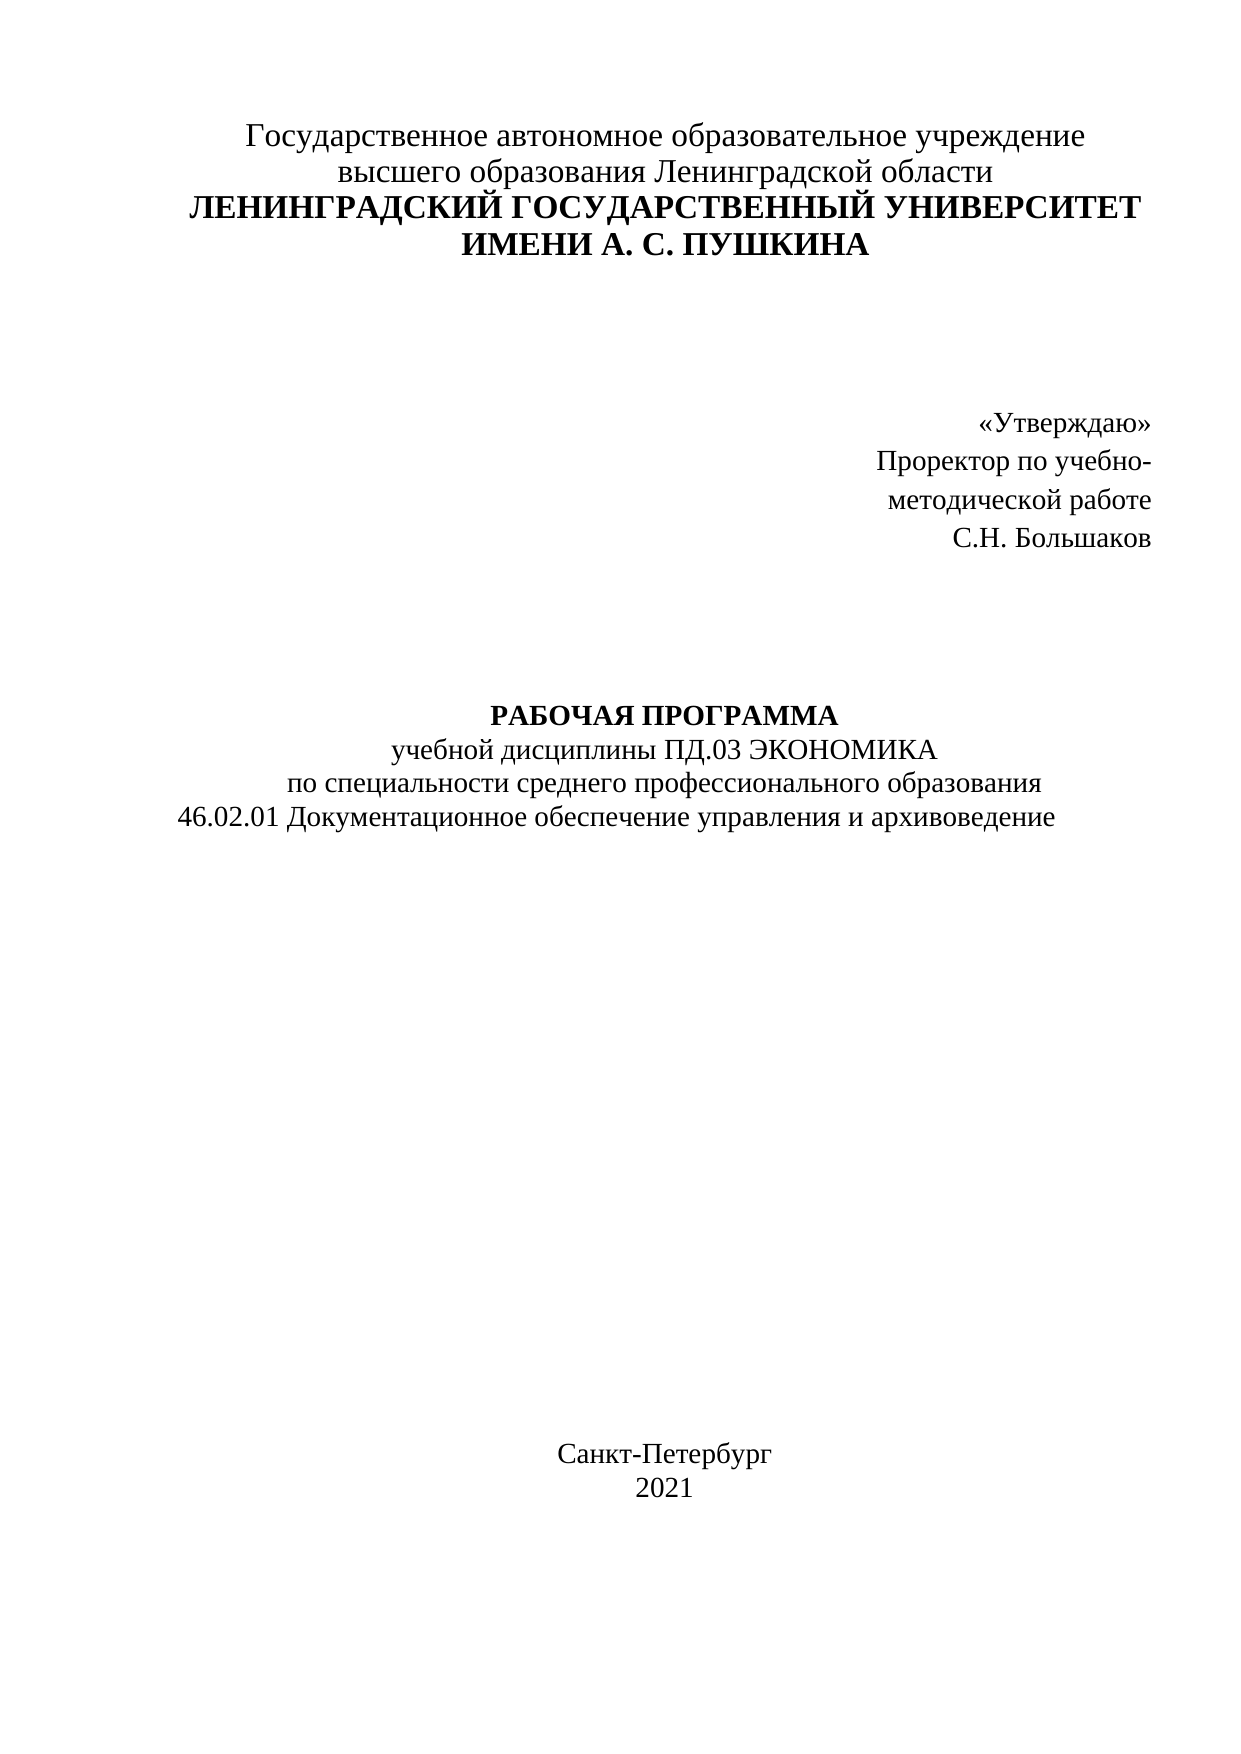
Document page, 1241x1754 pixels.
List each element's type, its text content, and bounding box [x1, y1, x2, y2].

text Санкт-Петербург [177, 1436, 1152, 1470]
text по специальности среднего профессионального образования [177, 765, 1152, 799]
text 2021 [177, 1470, 1152, 1503]
text учебной дисциплины ПД.03 Экономика [177, 732, 1152, 765]
text высшего образования Ленинградской области ЛЕНИНГРАДСКИЙ ГОСУДАРСТВЕННЫЙ УНИВЕРСИТЕТ ИМЕНИ А. С. ПУШКИНА [179, 154, 1152, 262]
text РАБОЧАЯ ПРОГРАММа [177, 698, 1152, 732]
text Государственное автономное образовательное учреждение [179, 118, 1152, 154]
table_header «Утверждаю» Проректор по учебно- методической работе С.Н. Большаков [166, 405, 1163, 598]
text 46.02.01 Документационное обеспечение управления и архивоведение [177, 799, 1152, 832]
